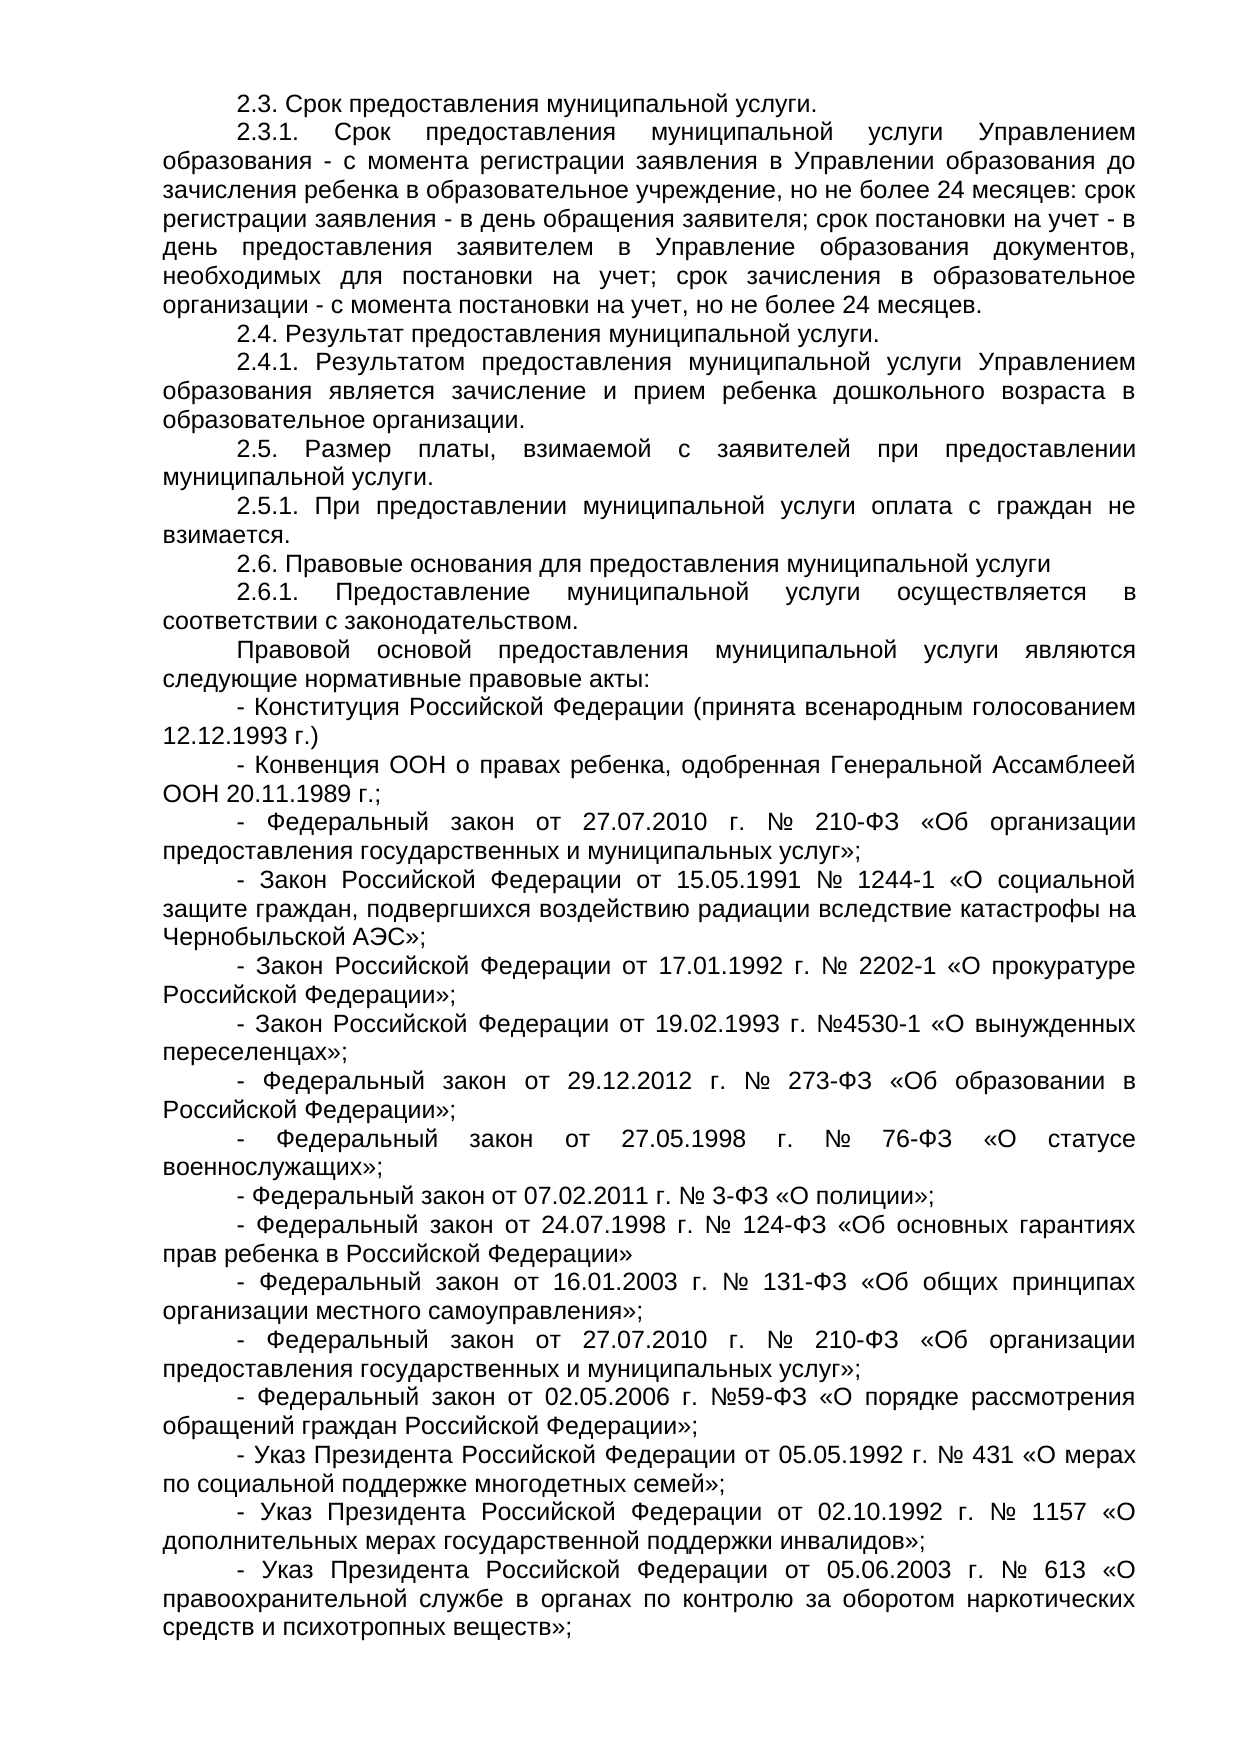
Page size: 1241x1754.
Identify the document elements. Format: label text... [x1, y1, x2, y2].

text - Федеральный закон от 27.07.2010 г. № 210-ФЗ «Об организации предоставления государственных и муниципальных услуг»; [162, 807, 1137, 865]
text - Закон Российской Федерации от 15.05.1991 № 1244-1 «О социальной защите граждан, подвергшихся воздействию радиации вследствие катастрофы на Чернобыльской АЭС»; [162, 865, 1137, 951]
text 2.3.1. Срок предоставления муниципальной услуги Управлением образования - с момента регистрации заявления в Управлении образования до зачисления ребенка в образовательное учреждение, но не более 24 месяцев: срок регистрации заявления - в день обращения заявителя; срок постановки на учет - в день предоставления заявителем в Управление образования документов, необходимых для постановки на учет; срок зачисления в образовательное организации - с момента постановки на учет, но не более 24 месяцев. [162, 117, 1137, 319]
text 2.6.1. Предоставление муниципальной услуги осуществляется в соответствии с законодательством. [162, 577, 1137, 635]
text 2.4.1. Результатом предоставления муниципальной услуги Управлением образования является зачисление и прием ребенка дошкольного возраста в образовательное организации. [162, 347, 1137, 434]
text - Закон Российской Федерации от 17.01.1992 г. № 2202-1 «О прокуратуре Российской Федерации»; [162, 951, 1137, 1009]
text 2.6. Правовые основания для предоставления муниципальной услуги [162, 549, 1137, 577]
text - Федеральный закон от 02.05.2006 г. №59-ФЗ «О порядке рассмотрения обращений граждан Российской Федерации»; [162, 1382, 1137, 1440]
text - Указ Президента Российской Федерации от 02.10.1992 г. № 1157 «О дополнительных мерах государственной поддержки инвалидов»; [162, 1497, 1137, 1555]
text Правовой основой предоставления муниципальной услуги являются следующие нормативные правовые акты: [162, 635, 1137, 692]
text - Указ Президента Российской Федерации от 05.05.1992 г. № 431 «О мерах по социальной поддержке многодетных семей»; [162, 1440, 1137, 1497]
text - Конвенция ООН о правах ребенка, одобренная Генеральной Ассамблеей ООН 20.11.1989 г.; [162, 750, 1137, 807]
text 2.4. Результат предоставления муниципальной услуги. [162, 319, 1137, 347]
text - Федеральный закон от 27.07.2010 г. № 210-ФЗ «Об организации предоставления государственных и муниципальных услуг»; [162, 1325, 1137, 1382]
text - Федеральный закон от 07.02.2011 г. № 3-ФЗ «О полиции»; [162, 1181, 1137, 1210]
text - Конституция Российской Федерации (принята всенародным голосованием 12.12.1993 г.) [162, 692, 1137, 750]
text - Закон Российской Федерации от 19.02.1993 г. №4530-1 «О вынужденных переселенцах»; [162, 1009, 1137, 1066]
text 2.3. Срок предоставления муниципальной услуги. [162, 89, 1137, 117]
text 2.5.1. При предоставлении муниципальной услуги оплата с граждан не взимается. [162, 491, 1137, 549]
text - Федеральный закон от 27.05.1998 г. № 76-ФЗ «О статусе военнослужащих»; [162, 1124, 1137, 1181]
text - Указ Президента Российской Федерации от 05.06.2003 г. № 613 «О правоохранительной службе в органах по контролю за оборотом наркотических средств и психотропных веществ»; [162, 1555, 1137, 1641]
text - Федеральный закон от 24.07.1998 г. № 124-ФЗ «Об основных гарантиях прав ребенка в Российской Федерации» [162, 1210, 1137, 1267]
text - Федеральный закон от 29.12.2012 г. № 273-ФЗ «Об образовании в Российской Федерации»; [162, 1066, 1137, 1124]
text 2.5. Размер платы, взимаемой с заявителей при предоставлении муниципальной услуги. [162, 434, 1137, 491]
text - Федеральный закон от 16.01.2003 г. № 131-ФЗ «Об общих принципах организации местного самоуправления»; [162, 1267, 1137, 1325]
